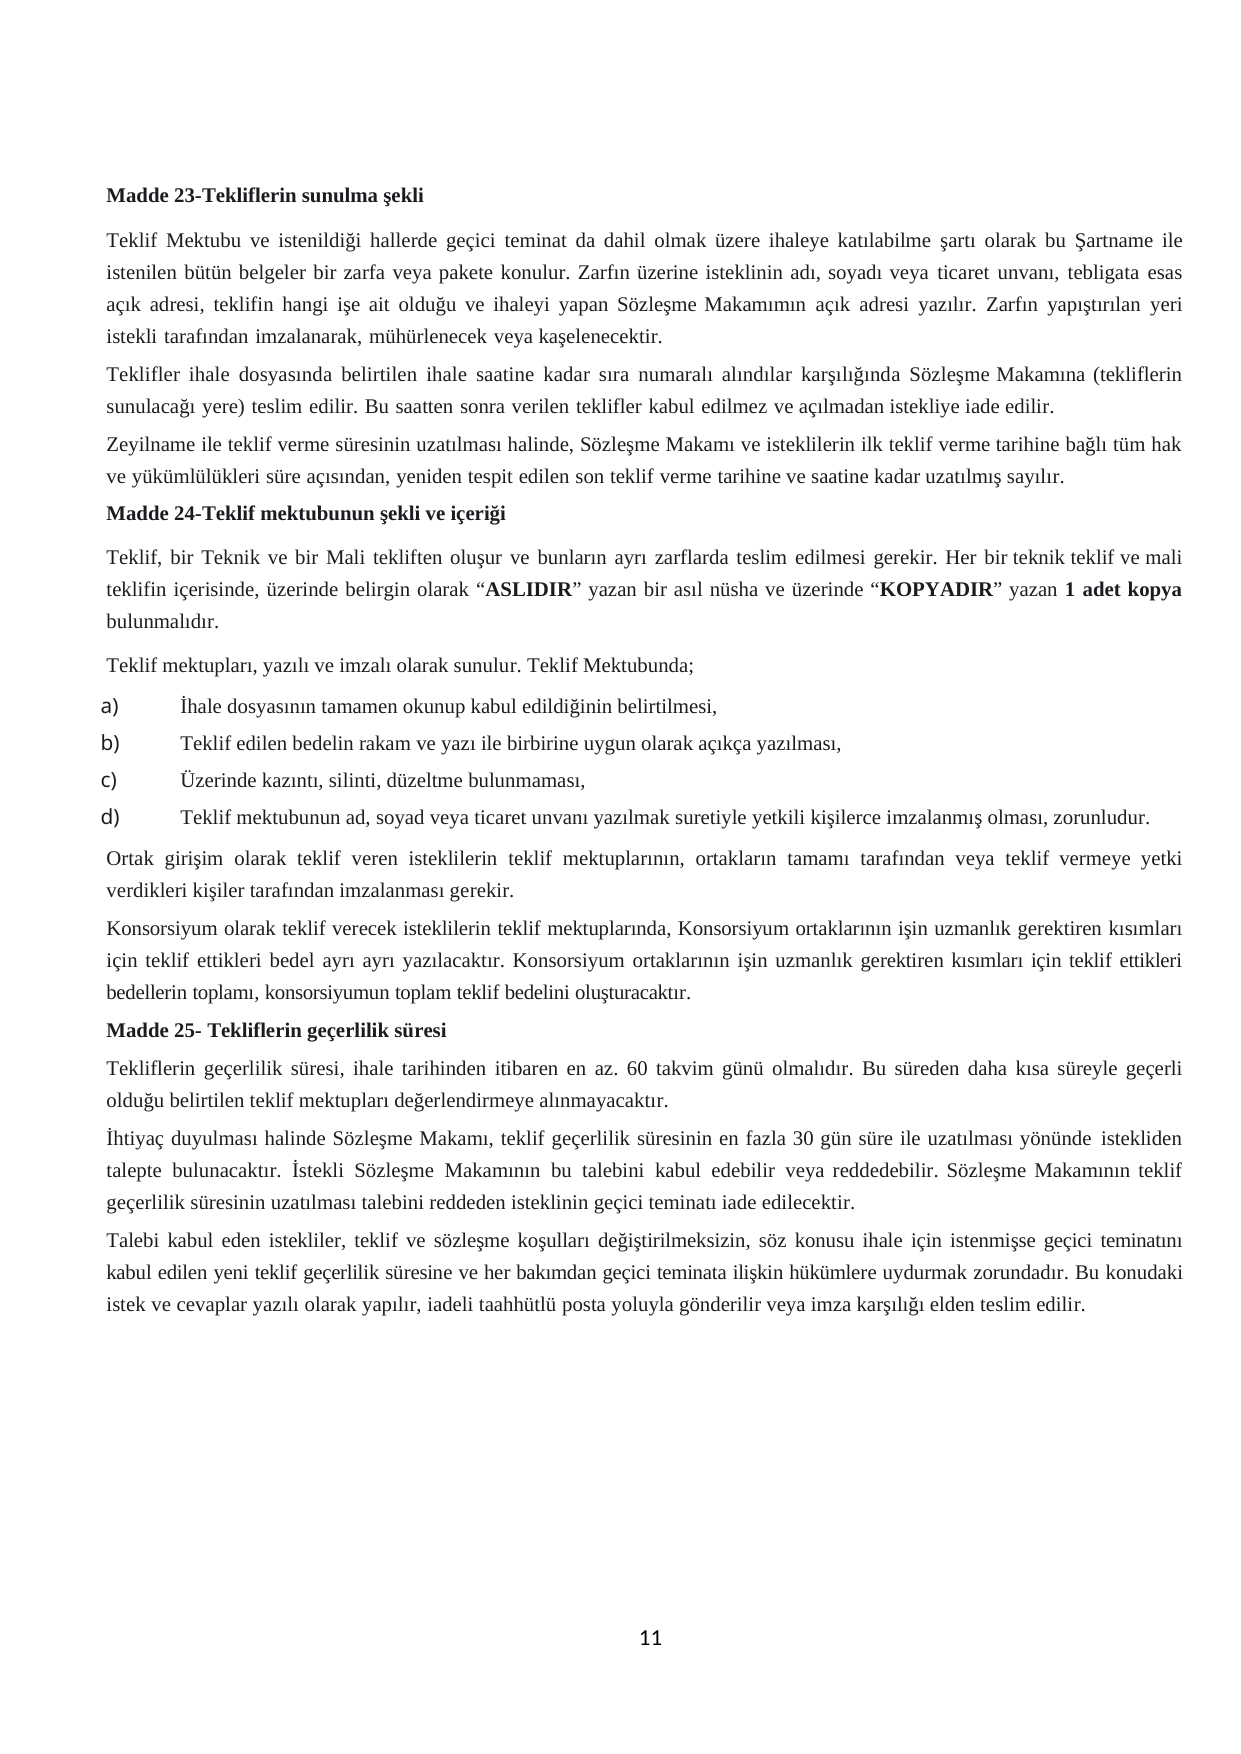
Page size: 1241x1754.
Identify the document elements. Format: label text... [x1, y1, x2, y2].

text Ortak girişim olarak teklif veren isteklilerin teklif mektuplarının, ortakların tamamı tarafından veya teklif vermeye yetki verdikleri kişiler tarafından imzalanması gerekir. [106, 846, 1183, 902]
list Üzerinde kazıntı, silinti, düzeltme bulunmaması, [100, 765, 701, 794]
text Talebi kabul eden istekliler, teklif ve sözleşme koşulları değiştirilmeksizin, söz konusu ihale için istenmişse geçici teminatını kabul edilen yeni teklif geçerlilik süresine ve her bakımdan geçici teminata ilişkin hükümlere uydurmak zorundadır. Bu konudaki istek ve cevaplar yazılı olarak yapılır, iadeli taahhütlü posta yoluyla gönderilir veya imza karşılığı elden teslim edilir. [106, 1228, 1183, 1316]
text Madde 24-Teklif mektubunun şekli ve içeriği [106, 501, 673, 525]
text Zeyilname ile teklif verme süresinin uzatılması halinde, Sözleşme Makamı ve isteklilerin ilk teklif verme tarihine bağlı tüm hak ve yükümlülükleri süre açısından, yeniden tespit edilen son teklif verme tarihine ve saatine kadar uzatılmış sayılır. [106, 432, 1183, 488]
text Teklifler ihale dosyasında belirtilen ihale saatine kadar sıra numaralı alındılar karşılığında Sözleşme Makamına (tekliflerin sunulacağı yere) teslim edilir. Bu saatten sonra verilen teklifler kabul edilmez ve açılmadan istekliye iade edilir. [106, 362, 1183, 418]
text Teklif, bir Teknik ve bir Mali tekliften oluşur ve bunların ayrı zarflarda teslim edilmesi gerekir. Her bir teknik teklif ve mali teklifin içerisinde, üzerinde belirgin olarak “ASLIDIR” yazan bir asıl nüsha ve üzerinde “KOPYADIR” yazan 1 adet kopya bulunmalıdır. [106, 545, 1183, 633]
list Teklif edilen bedelin rakam ve yazı ile birbirine uygun olarak açıkça yazılması, [100, 728, 972, 757]
text Madde 23-Tekliflerin sunulma şekli [106, 183, 581, 207]
list Teklif mektubunun ad, soyad veya ticaret unvanı yazılmak suretiyle yetkili kişilerce imzalanmış olması, zorunludur. [100, 802, 1183, 831]
text Madde 25- Tekliflerin geçerlilik süresi [106, 1017, 606, 1042]
list İhale dosyasının tamamen okunup kabul edildiğinin belirtilmesi, [100, 692, 846, 720]
text Teklif mektupları, yazılı ve imzalı olarak sunulur. Teklif Mektubunda; [106, 653, 853, 677]
text Konsorsiyum olarak teklif verecek isteklilerin teklif mektuplarında, Konsorsiyum ortaklarının işin uzmanlık gerektiren kısımları için teklif ettikleri bedel ayrı ayrı yazılacaktır. Konsorsiyum ortaklarının işin uzmanlık gerektiren kısımları için teklif ettikleri bedellerin toplamı, konsorsiyumun toplam teklif bedelini oluşturacaktır. [106, 916, 1183, 1004]
text İhtiyaç duyulması halinde Sözleşme Makamı, teklif geçerlilik süresinin en fazla 30 gün süre ile uzatılması yönünde istekliden talepte bulunacaktır. İstekli Sözleşme Makamının bu talebini kabul edebilir veya reddedebilir. Sözleşme Makamının teklif geçerlilik süresinin uzatılması talebini reddeden isteklinin geçici teminatı iade edilecektir. [106, 1126, 1183, 1214]
text Teklif Mektubu ve istenildiği hallerde geçici teminat da dahil olmak üzere ihaleye katılabilme şartı olarak bu Şartname ile istenilen bütün belgeler bir zarfa veya pakete konulur. Zarfın üzerine isteklinin adı, soyadı veya ticaret unvanı, tebligata esas açık adresi, teklifin hangi işe ait olduğu ve ihaleyi yapan Sözleşme Makamımın açık adresi yazılır. Zarfın yapıştırılan yeri istekli tarafından imzalanarak, mühürlenecek veya kaşelenecektir. [106, 228, 1183, 348]
text Tekliflerin geçerlilik süresi, ihale tarihinden itibaren en az. 60 takvim günü olmalıdır. Bu süreden daha kısa süreyle geçerli olduğu belirtilen teklif mektupları değerlendirmeye alınmayacaktır. [106, 1056, 1183, 1112]
